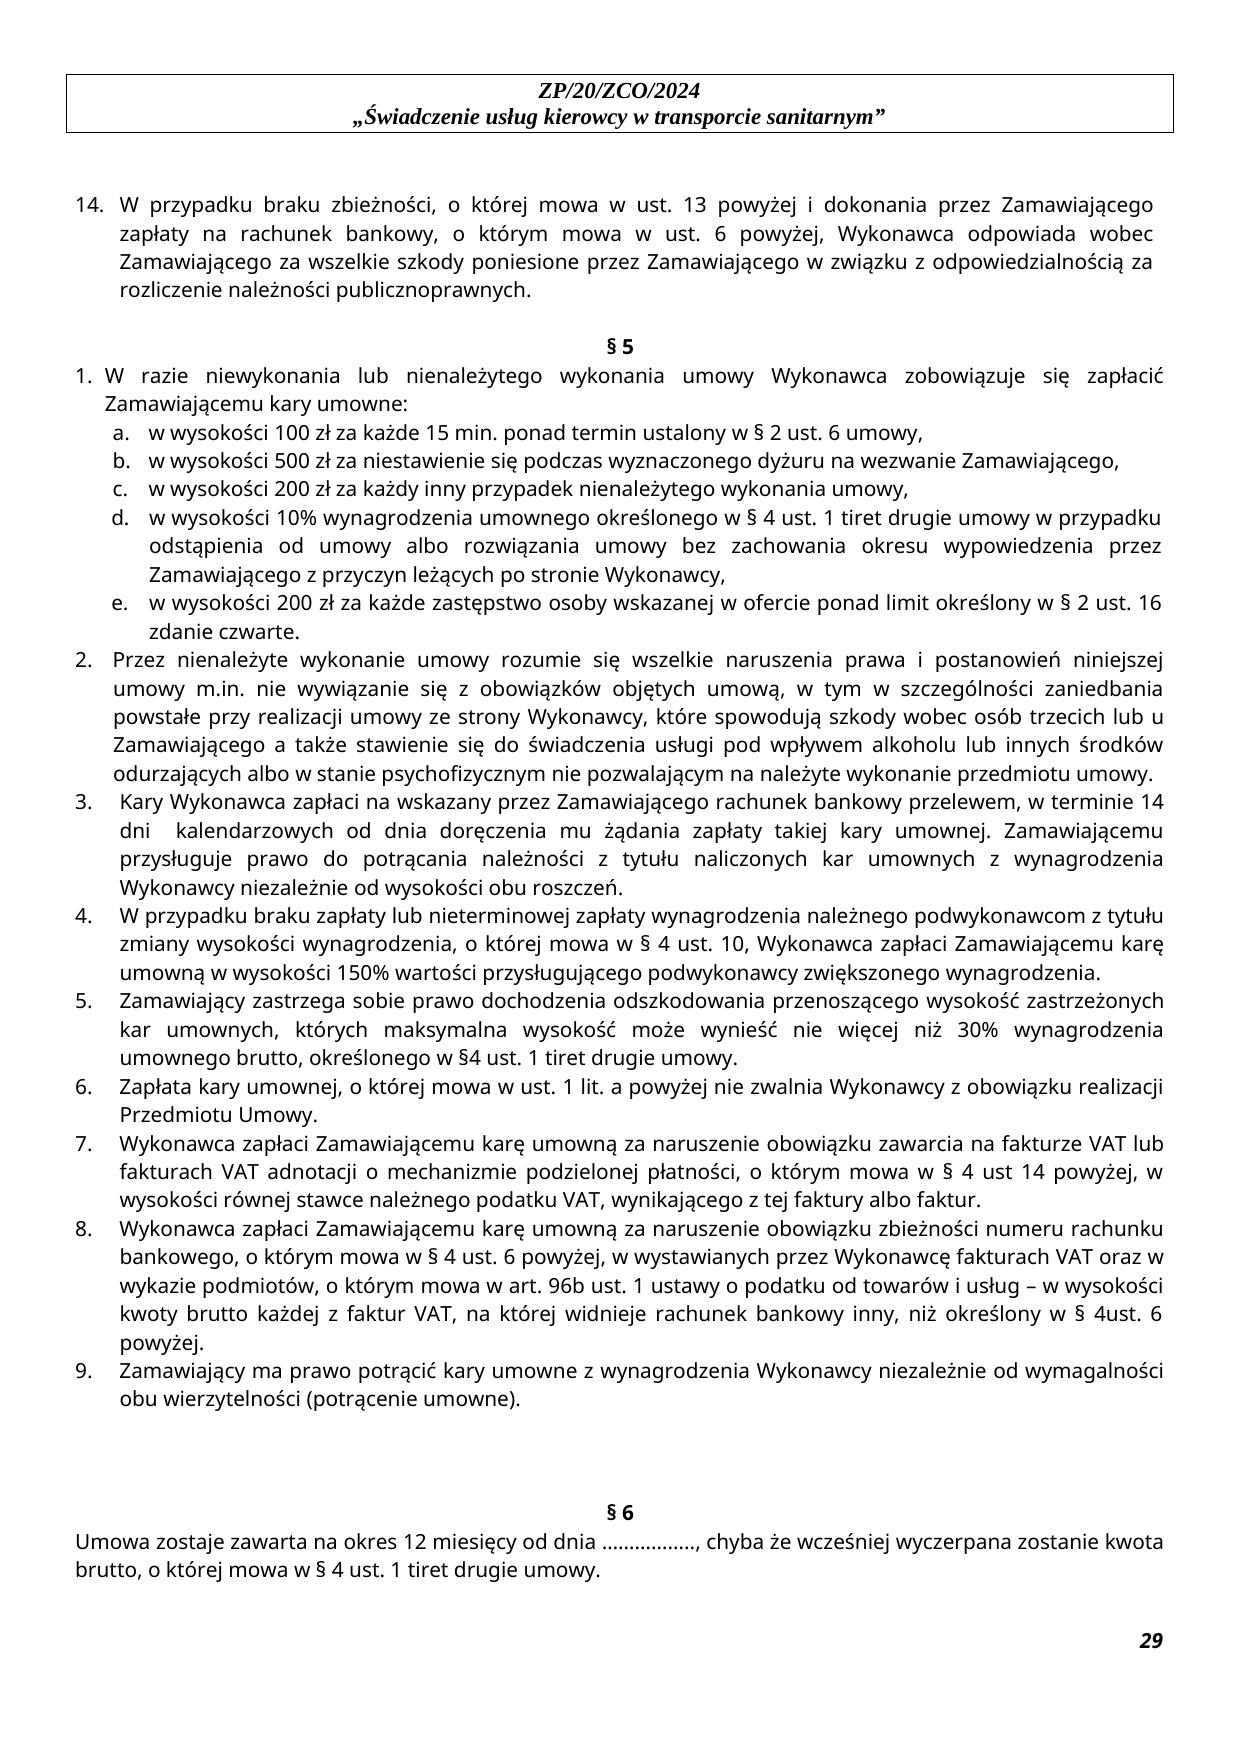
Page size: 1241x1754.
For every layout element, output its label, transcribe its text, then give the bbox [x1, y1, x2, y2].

list w wysokości 500 zł za niestawienie się podczas wyznaczonego dyżuru na wezwanie Zamawiającego, [112, 446, 1165, 474]
text Umowa zostaje zawarta na okres 12 miesięcy od dnia …………….., chyba że wcześniej wyczerpana zostanie kwota brutto, o której mowa w § 4 ust. 1 tiret drugie umowy. [75, 1527, 1165, 1584]
list Kary Wykonawca zapłaci na wskazany przez Zamawiającego rachunek bankowy przelewem, w terminie 14 dni kalendarzowych od dnia doręczenia mu żądania zapłaty takiej kary umownej. Zamawiającemu przysługuje prawo do potrącania należności z tytułu naliczonych kar umownych z wynagrodzenia Wykonawcy niezależnie od wysokości obu roszczeń. [75, 787, 1165, 901]
list Wykonawca zapłaci Zamawiającemu karę umowną za naruszenie obowiązku zawarcia na fakturze VAT lub fakturach VAT adnotacji o mechanizmie podzielonej płatności, o którym mowa w § 4 ust 14 powyżej, w wysokości równej stawce należnego podatku VAT, wynikającego z tej faktury albo faktur. [75, 1129, 1165, 1214]
list Przez nienależyte wykonanie umowy rozumie się wszelkie naruszenia prawa i postanowień niniejszej umowy m.in. nie wywiązanie się z obowiązków objętych umową, w tym w szczególności zaniedbania powstałe przy realizacji umowy ze strony Wykonawcy, które spowodują szkody wobec osób trzecich lub u Zamawiającego a także stawienie się do świadczenia usługi pod wpływem alkoholu lub innych środków odurzających albo w stanie psychofizycznym nie pozwalającym na należyte wykonanie przedmiotu umowy. [75, 645, 1165, 787]
text § 5 [75, 332, 1165, 361]
list W razie niewykonania lub nienależytego wykonania umowy Wykonawca zobowiązuje się zapłacić Zamawiającemu kary umowne: [75, 361, 1165, 418]
list Zamawiający zastrzega sobie prawo dochodzenia odszkodowania przenoszącego wysokość zastrzeżonych kar umownych, których maksymalna wysokość może wynieść nie więcej niż 30% wynagrodzenia umownego brutto, określonego w §4 ust. 1 tiret drugie umowy. [75, 986, 1165, 1072]
list W przypadku braku zbieżności, o której mowa w ust. 13 powyżej i dokonania przez Zamawiającego zapłaty na rachunek bankowy, o którym mowa w ust. 6 powyżej, Wykonawca odpowiada wobec Zamawiającego za wszelkie szkody poniesione przez Zamawiającego w związku z odpowiedzialnością za rozliczenie należności publicznoprawnych. [75, 190, 1155, 304]
list w wysokości 10% wynagrodzenia umownego określonego w § 4 ust. 1 tiret drugie umowy w przypadku odstąpienia od umowy albo rozwiązania umowy bez zachowania okresu wypowiedzenia przez Zamawiającego z przyczyn leżących po stronie Wykonawcy, [111, 503, 1163, 588]
list Zapłata kary umownej, o której mowa w ust. 1 lit. a powyżej nie zwalnia Wykonawcy z obowiązku realizacji Przedmiotu Umowy. [75, 1072, 1165, 1129]
list w wysokości 200 zł za każde zastępstwo osoby wskazanej w ofercie ponad limit określony w § 2 ust. 16 zdanie czwarte. [111, 588, 1163, 645]
list w wysokości 100 zł za każde 15 min. ponad termin ustalony w § 2 ust. 6 umowy, [112, 418, 1165, 446]
list Zamawiający ma prawo potrącić kary umowne z wynagrodzenia Wykonawcy niezależnie od wymagalności obu wierzytelności (potrącenie umowne). [75, 1356, 1165, 1413]
list Wykonawca zapłaci Zamawiającemu karę umowną za naruszenie obowiązku zbieżności numeru rachunku bankowego, o którym mowa w § 4 ust. 6 powyżej, w wystawianych przez Wykonawcę fakturach VAT oraz w wykazie podmiotów, o którym mowa w art. 96b ust. 1 ustawy o podatku od towarów i usług – w wysokości kwoty brutto każdej z faktur VAT, na której widnieje rachunek bankowy inny, niż określony w § 4ust. 6 powyżej. [75, 1214, 1165, 1356]
list w wysokości 200 zł za każdy inny przypadek nienależytego wykonania umowy, [112, 474, 1165, 503]
list W przypadku braku zapłaty lub nieterminowej zapłaty wynagrodzenia należnego podwykonawcom z tytułu zmiany wysokości wynagrodzenia, o której mowa w § 4 ust. 10, Wykonawca zapłaci Zamawiającemu karę umowną w wysokości 150% wartości przysługującego podwykonawcy zwiększonego wynagrodzenia. [75, 901, 1165, 986]
text § 6 [75, 1498, 1165, 1527]
